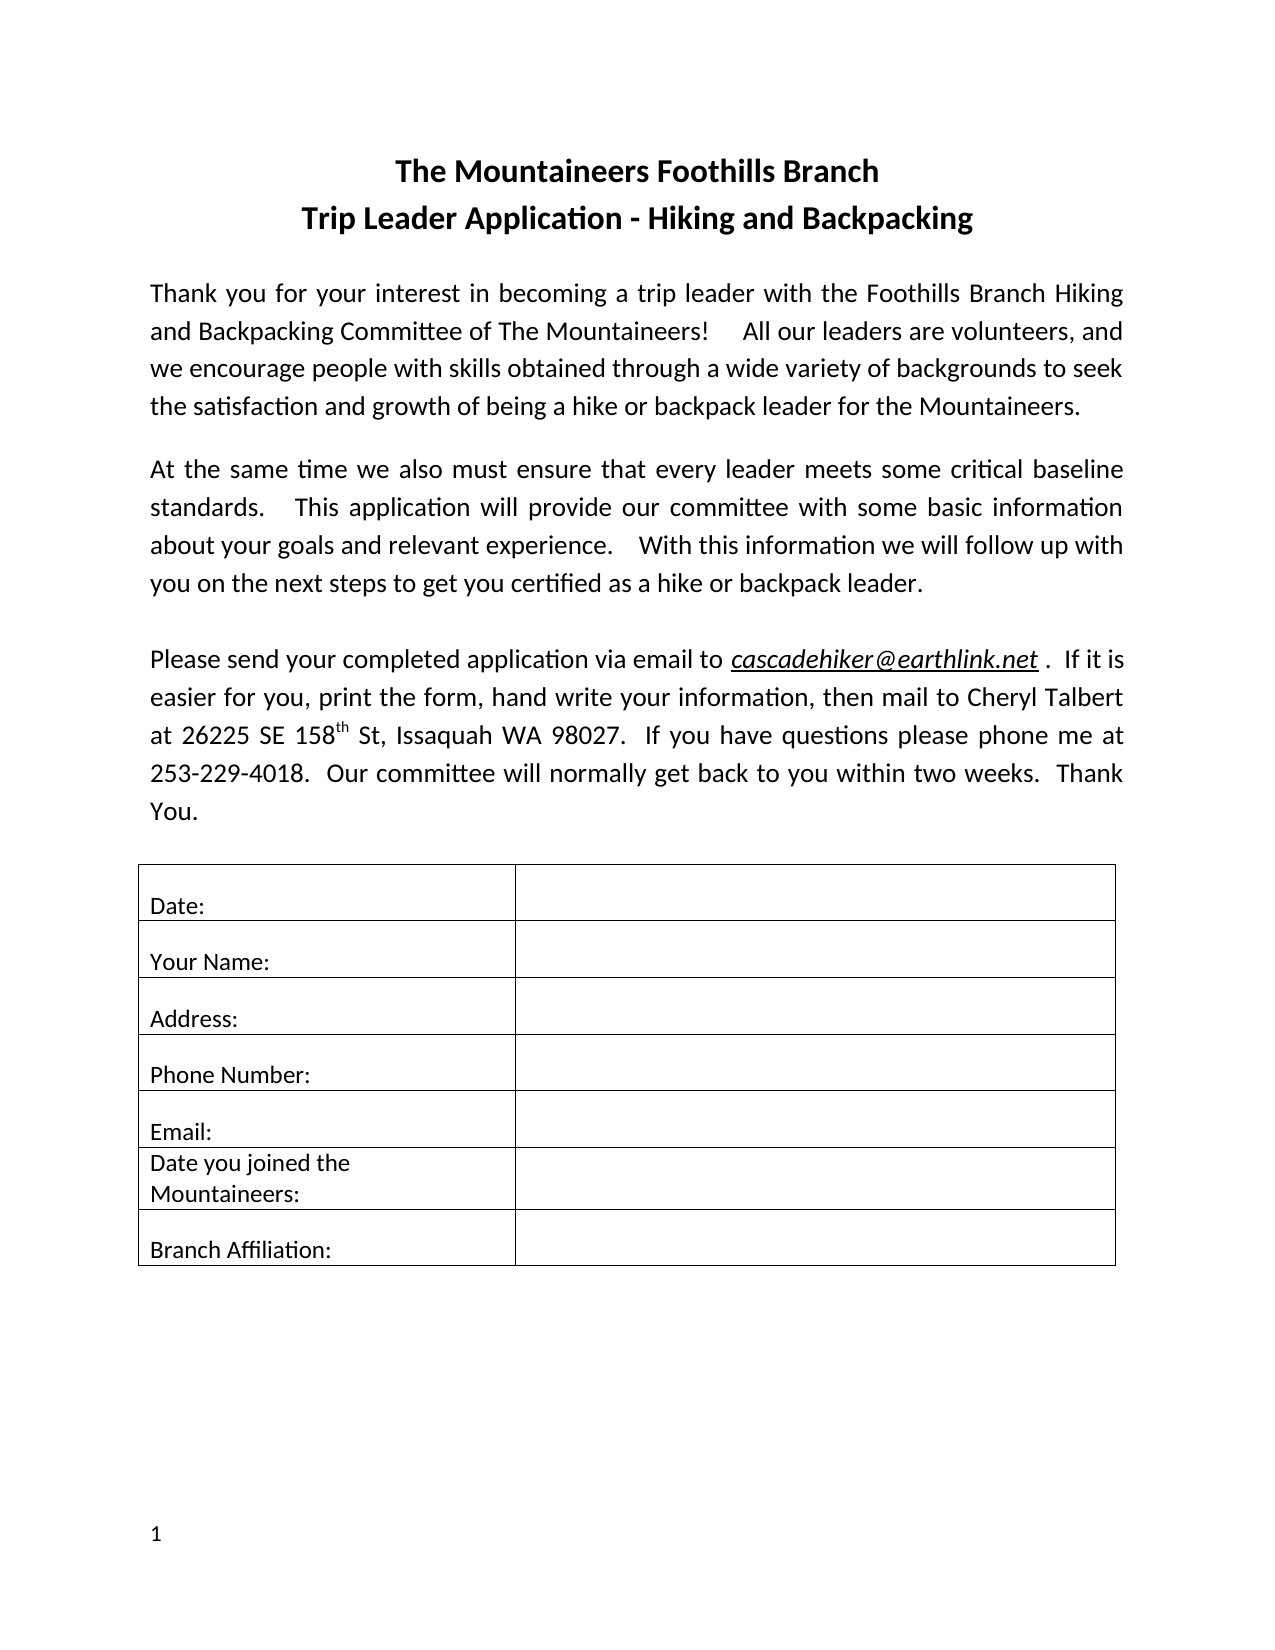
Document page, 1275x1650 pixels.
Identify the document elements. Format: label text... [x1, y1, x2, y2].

table_cell [516, 1091, 1115, 1147]
text Trip Leader Application - Hiking and Backpacking [150, 197, 1125, 237]
table_cell [516, 978, 1115, 1033]
table_header Date: [139, 865, 515, 920]
text Thank you for your interest in becoming a trip leader with the Foothills Branch Hiking and Backpacking Committee of The Mountaineers! All our leaders are volunteers, and we encourage people with skills obtained through a wide variety of backgrounds to seek the satisfaction and growth of being a hike or backpack leader for the Mountaineers. [150, 276, 1125, 422]
table_cell Address: [139, 978, 515, 1033]
table_cell Email: [139, 1091, 515, 1147]
table_header [516, 865, 1115, 920]
text At the same time we also must ensure that every leader meets some critical baseline standards. This application will provide our committee with some basic information about your goals and relevant experience. With this information we will follow up with you on the next steps to get you certified as a hike or backpack leader. [150, 452, 1125, 599]
table_cell Branch Affiliation: [139, 1210, 515, 1265]
table_cell [516, 1210, 1115, 1265]
table_cell [516, 1035, 1115, 1090]
table_cell Your Name: [139, 921, 515, 977]
table_cell [516, 1148, 1115, 1209]
table_cell Phone Number: [139, 1035, 515, 1090]
text The Mountaineers Foothills Branch [150, 150, 1125, 191]
table_cell Date you joined the Mountaineers: [139, 1148, 515, 1209]
text Please send your completed application via email to cascadehiker@earthlink.net . If it is easier for you, print the form, hand write your information, then mail to Cheryl Talbert at 26225 SE 158th St, Issaquah WA 98027. If you have questions please phone me at 253-229-4018. Our committee will normally get back to you within two weeks. Thank You. [150, 642, 1125, 827]
table_cell [516, 921, 1115, 977]
